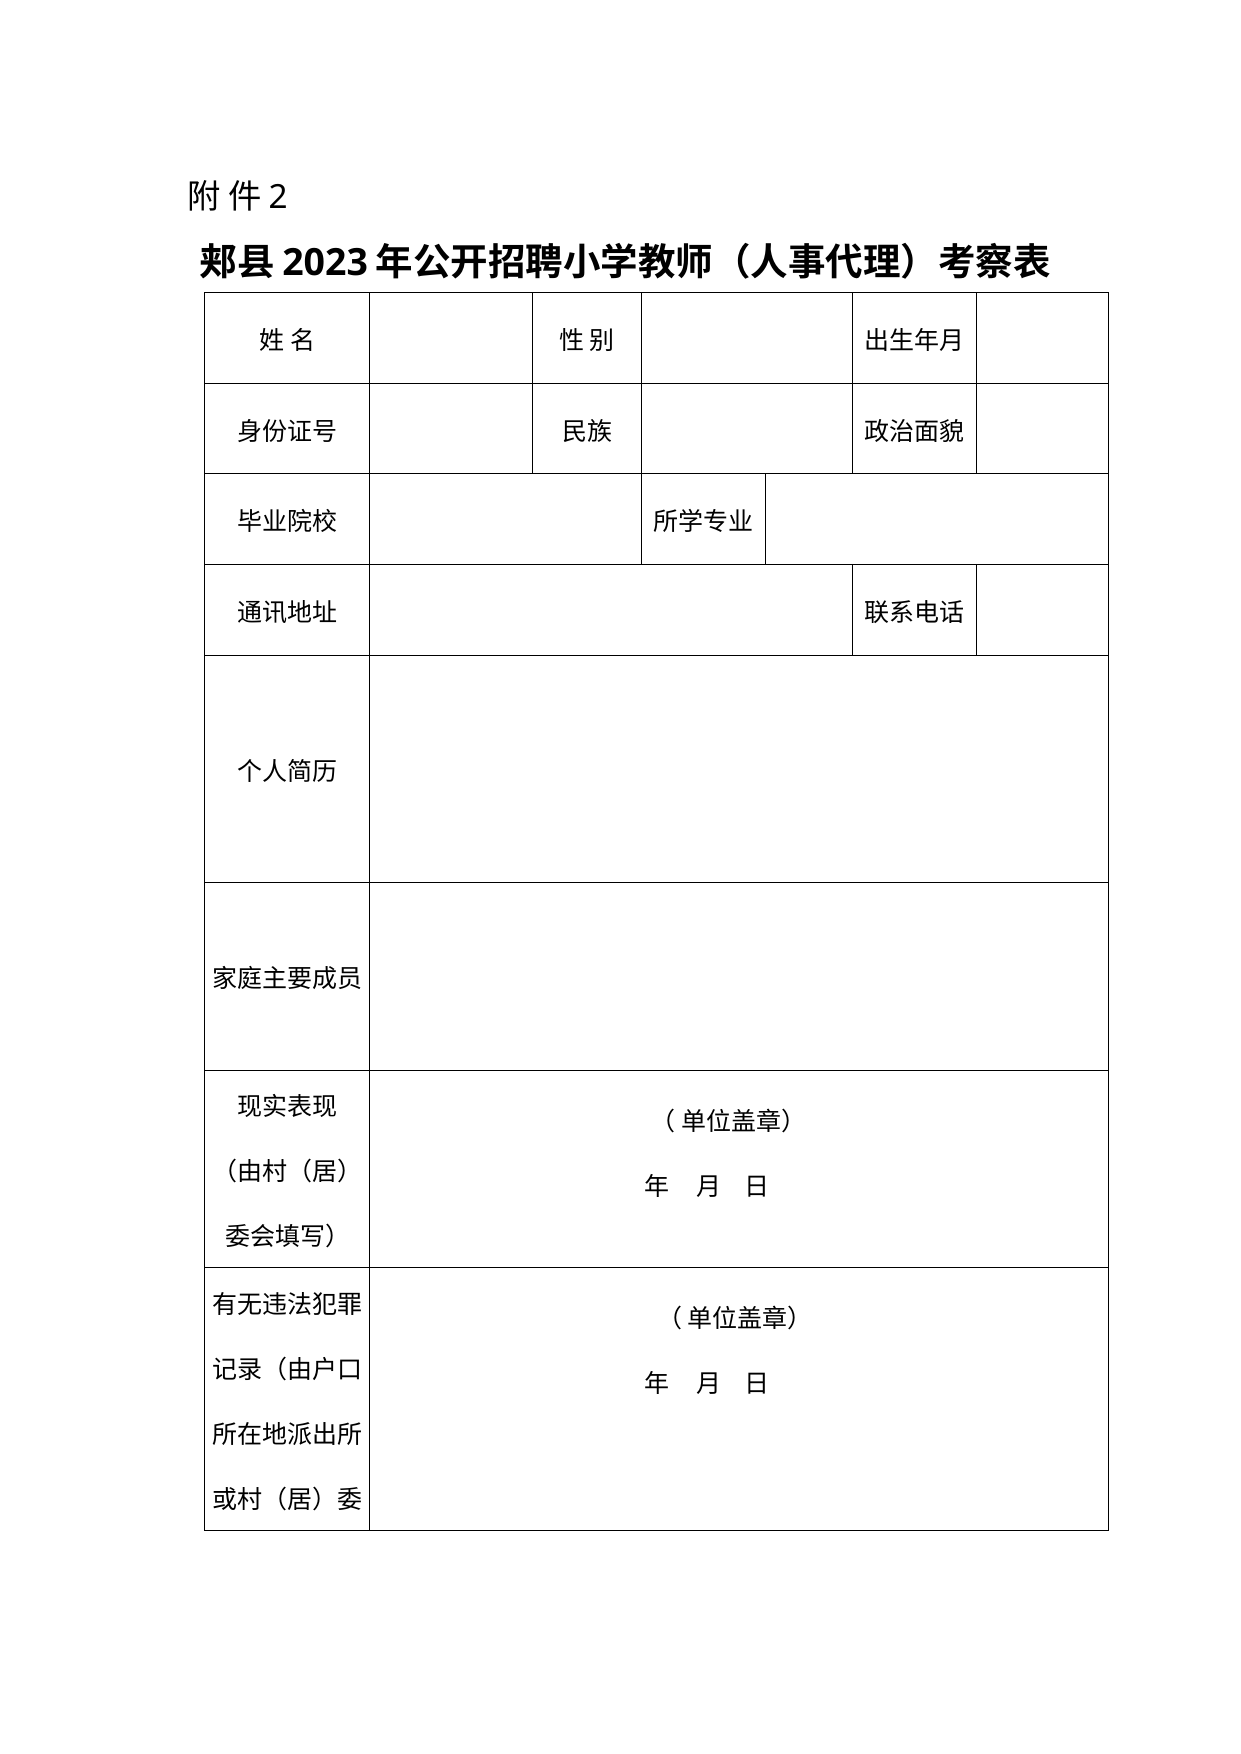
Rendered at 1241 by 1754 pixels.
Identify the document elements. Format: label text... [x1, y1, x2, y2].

table_cell 身份证号 [205, 384, 369, 473]
table_header 性 别 [533, 293, 641, 383]
table_cell 所学专业 [642, 474, 765, 564]
table_cell 个人简历 [205, 656, 369, 882]
text 附 件2 [187, 162, 1053, 227]
table_cell 毕业院校 [205, 474, 369, 564]
table_cell [977, 565, 1108, 654]
table_header 出生年月 [853, 293, 976, 383]
table_cell 政治面貌 [853, 384, 976, 473]
table_cell [766, 474, 1108, 564]
table_header [977, 293, 1108, 383]
table_header [370, 293, 532, 383]
table_header [642, 293, 852, 383]
text 郏县2023年公开招聘小学教师（人事代理）考察表 [187, 227, 1053, 292]
table_cell [977, 384, 1108, 473]
table_cell 家庭主要成员 [205, 883, 369, 1069]
table_cell [370, 656, 1108, 882]
table_cell [642, 384, 852, 473]
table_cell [205, 1268, 369, 1530]
table_cell （ 单位盖章） 年 月 日 [370, 1071, 1108, 1267]
table_cell [370, 474, 641, 564]
table_cell [370, 565, 852, 654]
table_cell （ 单位盖章） 年 月 日 [370, 1268, 1108, 1530]
table_cell 现实表现 （由村（居）委会填写） [205, 1071, 369, 1267]
table_header 姓 名 [205, 293, 369, 383]
table_cell 民族 [533, 384, 641, 473]
table_cell 通讯地址 [205, 565, 369, 654]
table_cell [370, 883, 1108, 1069]
table_cell 联系电话 [853, 565, 976, 654]
table_cell [370, 384, 532, 473]
